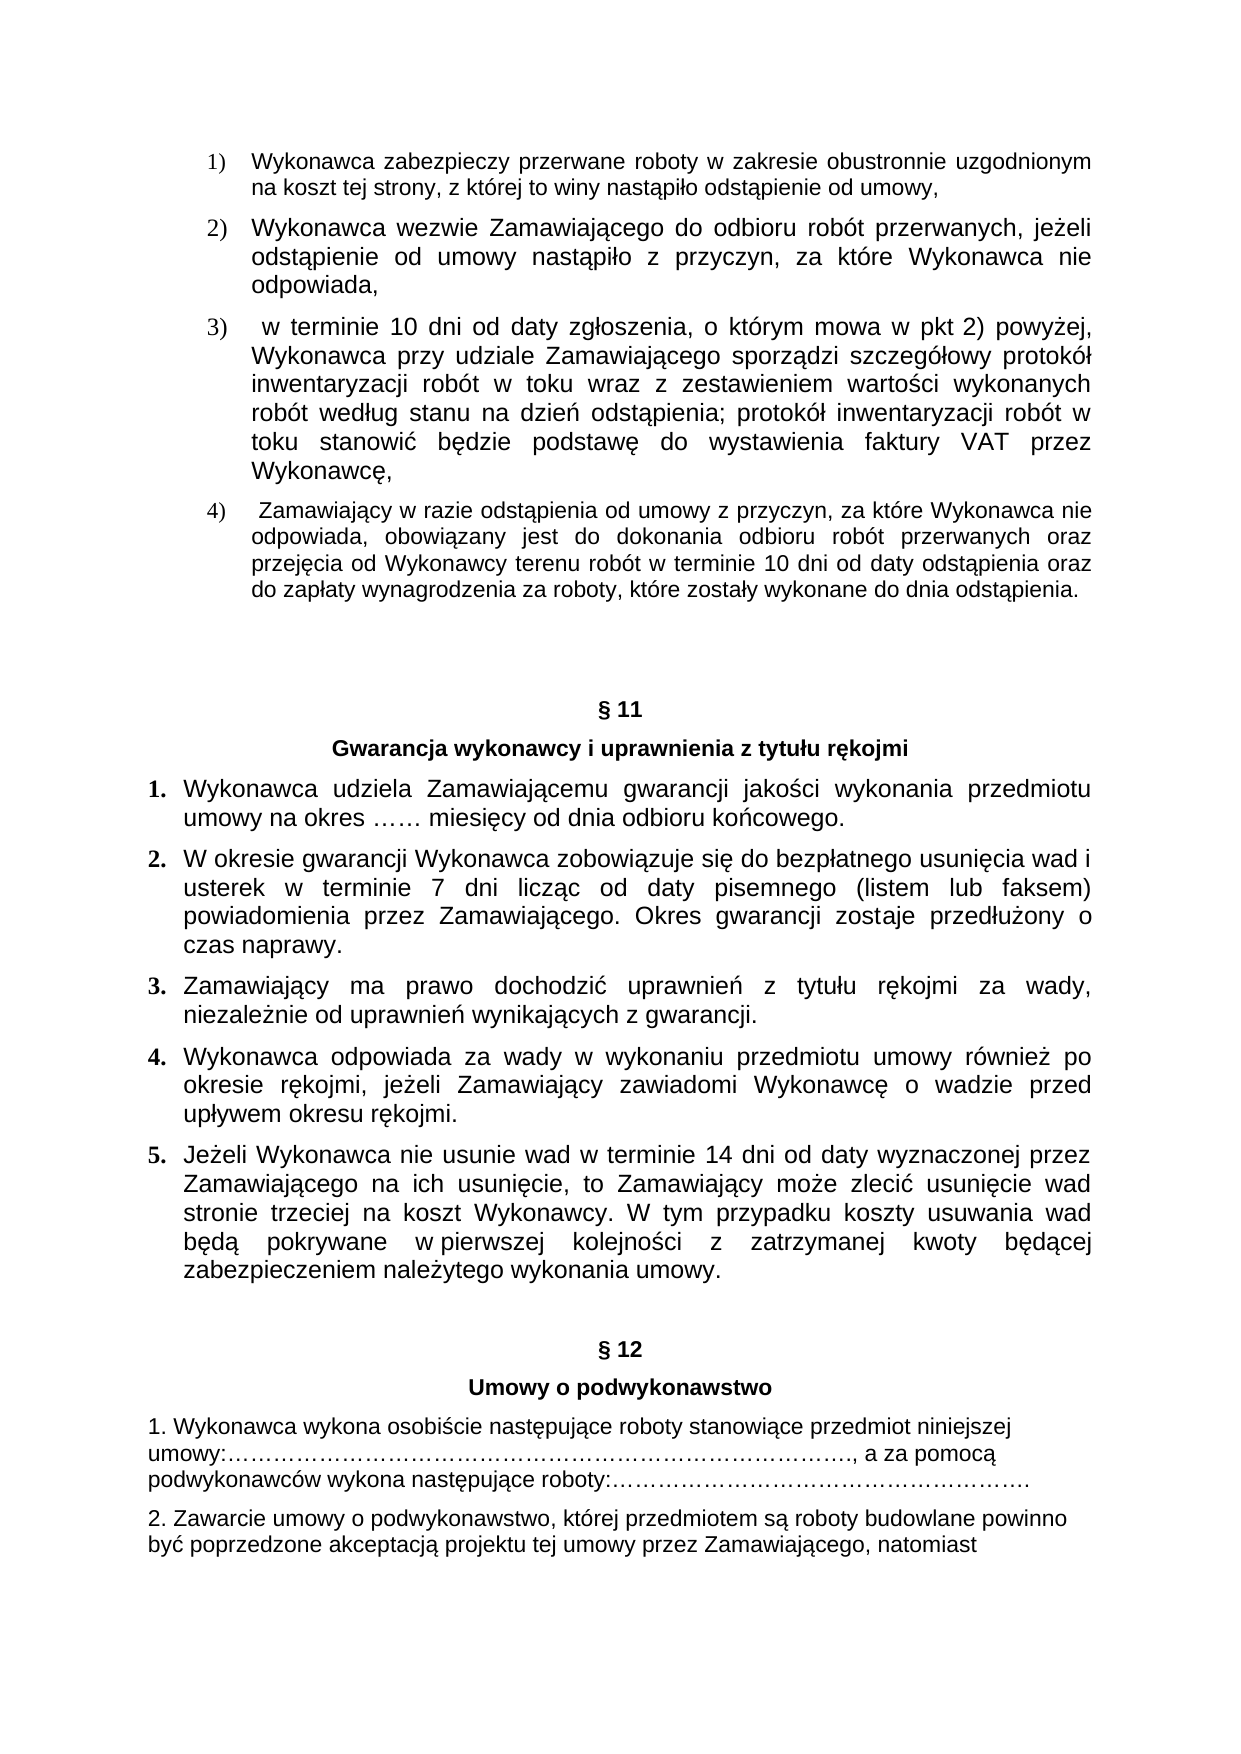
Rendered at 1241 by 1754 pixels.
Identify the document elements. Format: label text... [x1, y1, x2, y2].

text Umowy o podwykonawstwo [148, 1374, 1093, 1401]
list Jeżeli Wykonawca nie usunie wad w terminie 14 dni od daty wyznaczonej przez Zamawiającego na ich usunięcie, to Zamawiający może zlecić usunięcie wad stronie trzeciej na koszt Wykonawcy. W tym przypadku koszty usuwania wad będą pokrywane w pierwszej kolejności z zatrzymanej kwoty będącej zabezpieczeniem należytego wykonania umowy. [148, 1140, 1093, 1284]
list Wykonawca odpowiada za wady w wykonaniu przedmiotu umowy również po okresie rękojmi, jeżeli Zamawiający zawiadomi Wykonawcę o wadzie przed upływem okresu rękojmi. [148, 1041, 1093, 1128]
list Wykonawca wezwie Zamawiającego do odbioru robót przerwanych, jeżeli odstąpienie od umowy nastąpiło z przyczyn, za które Wykonawca nie odpowiada, [207, 213, 1093, 299]
list W okresie gwarancji Wykonawca zobowiązuje się do bezpłatnego usunięcia wad i usterek w terminie 7 dni licząc od daty pisemnego (listem lub faksem) powiadomienia przez Zamawiającego. Okres gwarancji zostaje przedłużony o czas naprawy. [148, 844, 1093, 959]
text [148, 1505, 1093, 1557]
text 1. Wykonawca wykona osobiście następujące roboty stanowiące przedmiot niniejszej umowy:………………………………………………………………………., a za pomocą podwykonawców wykona następujące roboty:………………………………………………. [148, 1413, 1093, 1492]
list Zamawiający ma prawo dochodzić uprawnień z tytułu rękojmi za wady, niezależnie od uprawnień wynikających z gwarancji. [148, 971, 1093, 1029]
list Zamawiający w razie odstąpienia od umowy z przyczyn, za które Wykonawca nie odpowiada, obowiązany jest do dokonania odbioru robót przerwanych oraz przejęcia od Wykonawcy terenu robót w terminie 10 dni od daty odstąpienia oraz do zapłaty wynagrodzenia za roboty, które zostały wykonane do dnia odstąpienia. [207, 497, 1093, 602]
text § 12 [148, 1336, 1093, 1362]
text Gwarancja wykonawcy i uprawnienia z tytułu rękojmi [148, 735, 1093, 761]
list Wykonawca zabezpieczy przerwane roboty w zakresie obustronnie uzgodnionym na koszt tej strony, z której to winy nastąpiło odstąpienie od umowy, [207, 148, 1093, 200]
list w terminie 10 dni od daty zgłoszenia, o którym mowa w pkt 2) powyżej, Wykonawca przy udziale Zamawiającego sporządzi szczegółowy protokół inwentaryzacji robót w toku wraz z zestawieniem wartości wykonanych robót według stanu na dzień odstąpienia; protokół inwentaryzacji robót w toku stanowić będzie podstawę do wystawienia faktury VAT przez Wykonawcę, [207, 312, 1093, 484]
text § 11 [148, 696, 1093, 722]
list Wykonawca udziela Zamawiającemu gwarancji jakości wykonania przedmiotu umowy na okres …… miesięcy od dnia odbioru końcowego. [148, 774, 1093, 831]
